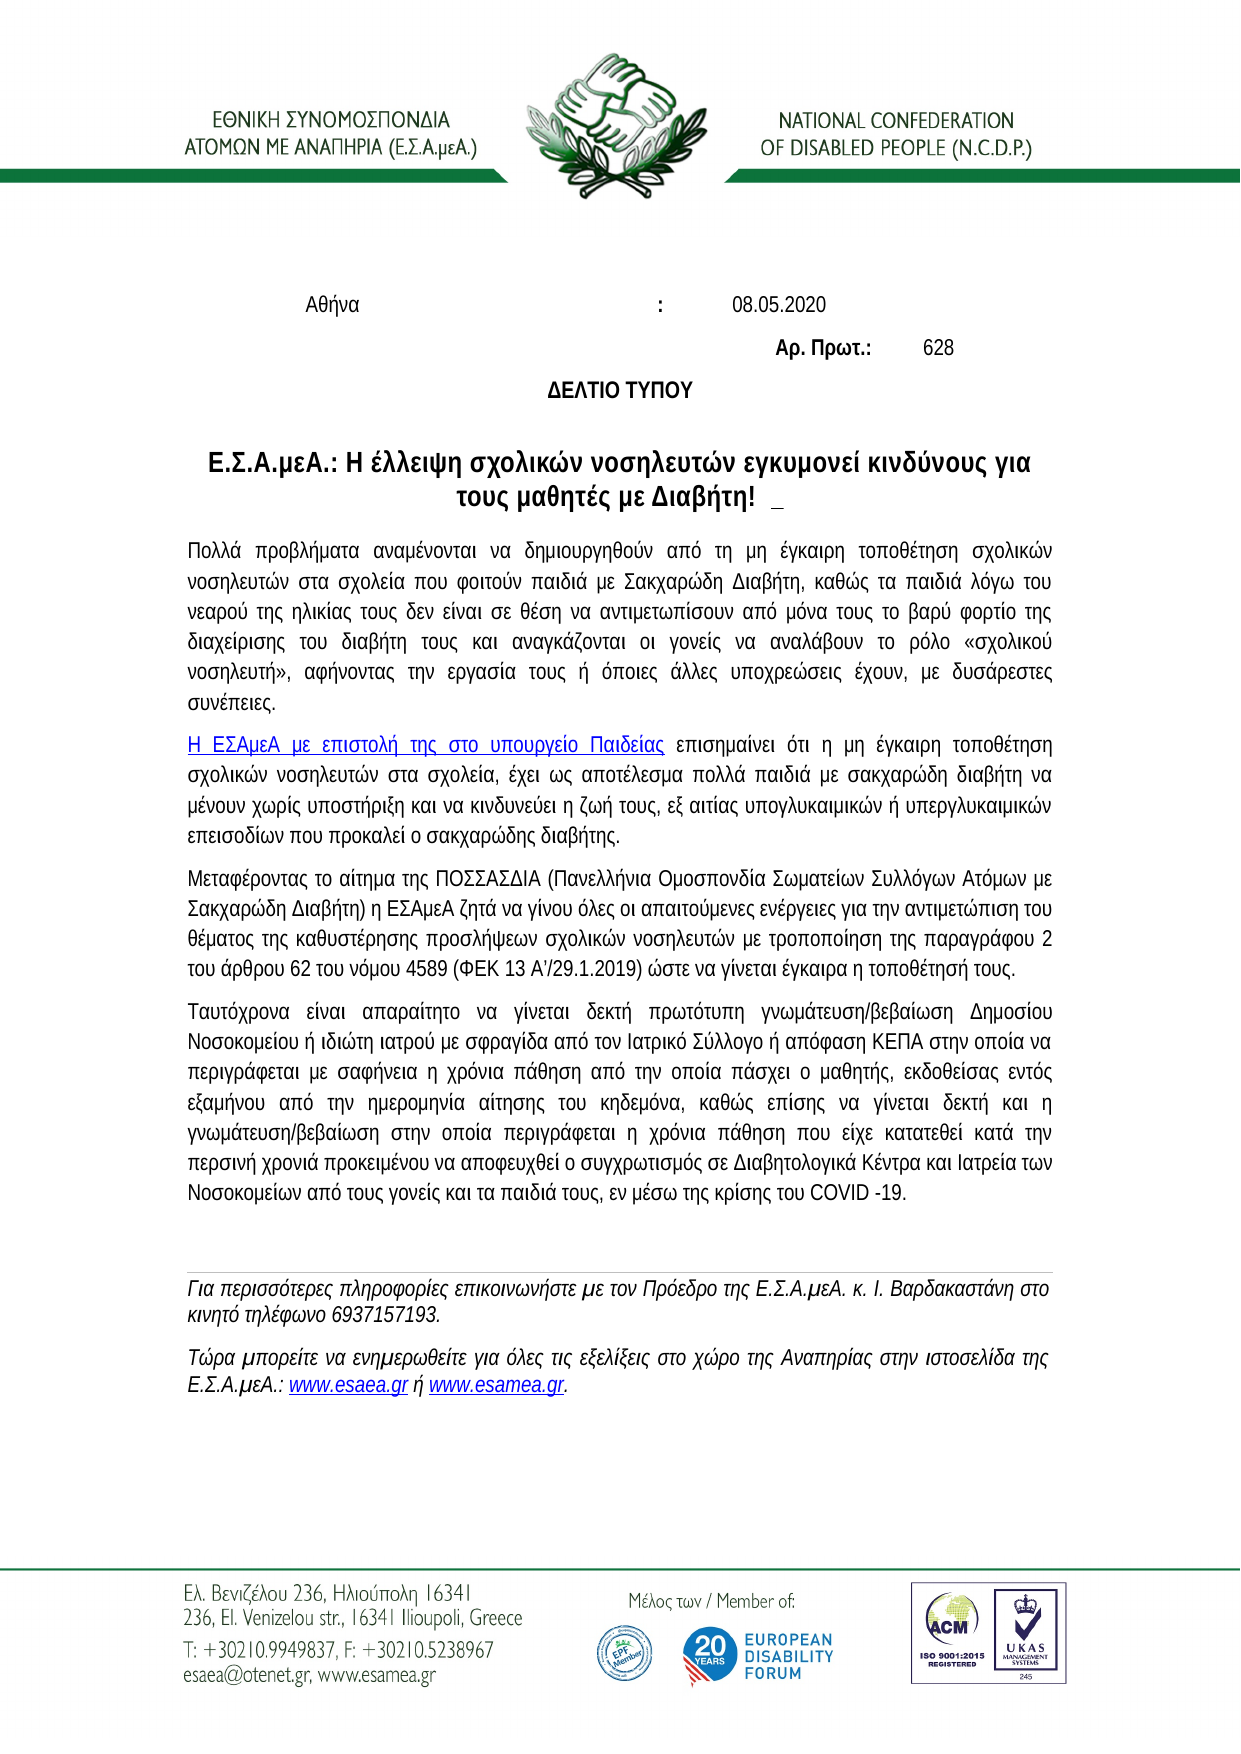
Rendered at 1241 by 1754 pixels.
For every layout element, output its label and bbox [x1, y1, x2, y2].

picture [0, 0, 1240, 237]
picture [0, 1556, 1240, 1738]
